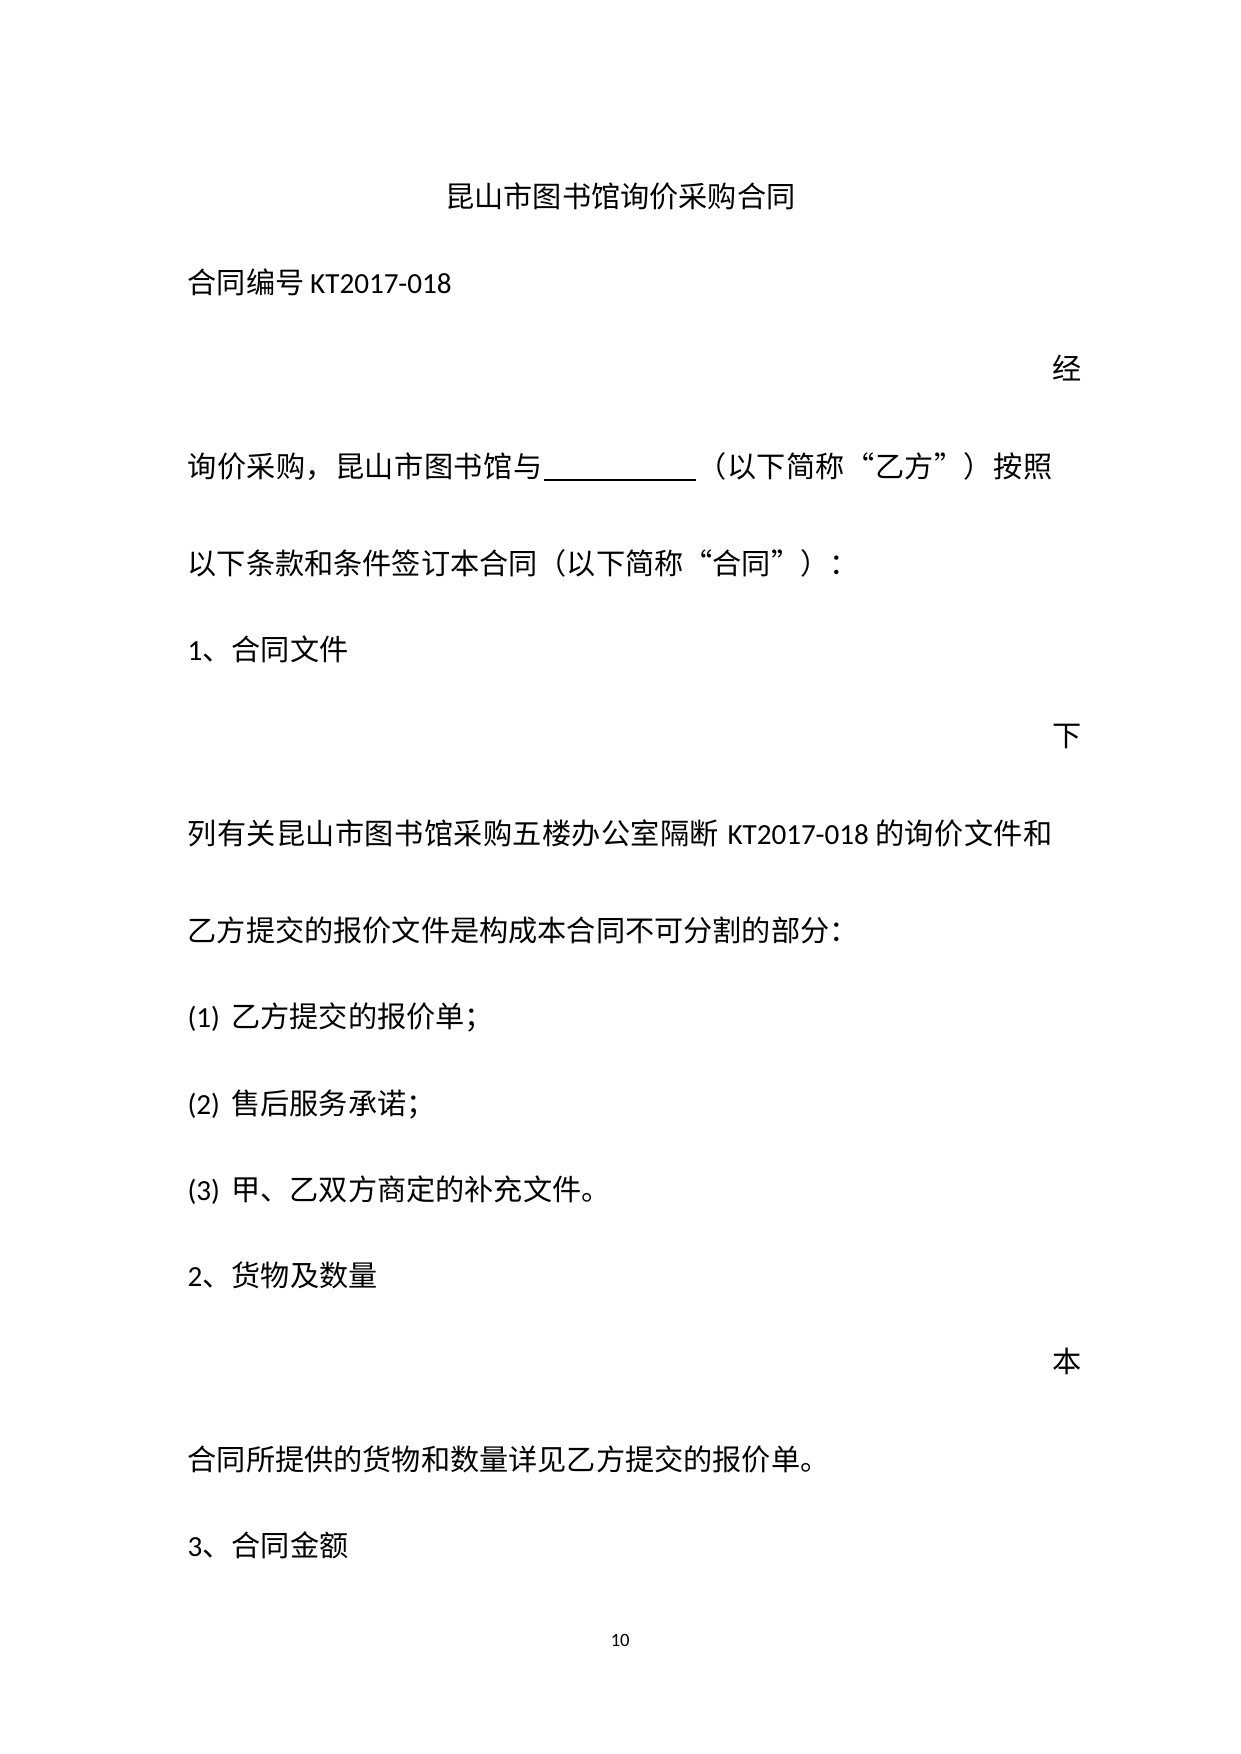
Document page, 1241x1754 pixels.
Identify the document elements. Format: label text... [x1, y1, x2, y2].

text 3、合同金额 [187, 1511, 1053, 1576]
text 经询价采购，昆山市图书馆与 （以下简称“乙方”）按照以下条款和条件签订本合同（以下简称“合同”）： [187, 334, 1053, 594]
text 1、合同文件 [187, 615, 1053, 680]
text 本合同所提供的货物和数量详见乙方提交的报价单。 [187, 1327, 1053, 1490]
text 2、货物及数量 [187, 1241, 1053, 1306]
text (1) 乙方提交的报价单； [187, 983, 1053, 1048]
text 合同编号KT2017-018 [187, 248, 1053, 313]
text (3) 甲、乙双方商定的补充文件。 [187, 1155, 1053, 1220]
text (2) 售后服务承诺； [187, 1069, 1053, 1134]
text 昆山市图书馆询价采购合同 [187, 162, 1053, 227]
text 下列有关昆山市图书馆采购五楼办公室隔断KT2017-018的询价文件和乙方提交的报价文件是构成本合同不可分割的部分： [187, 702, 1053, 962]
